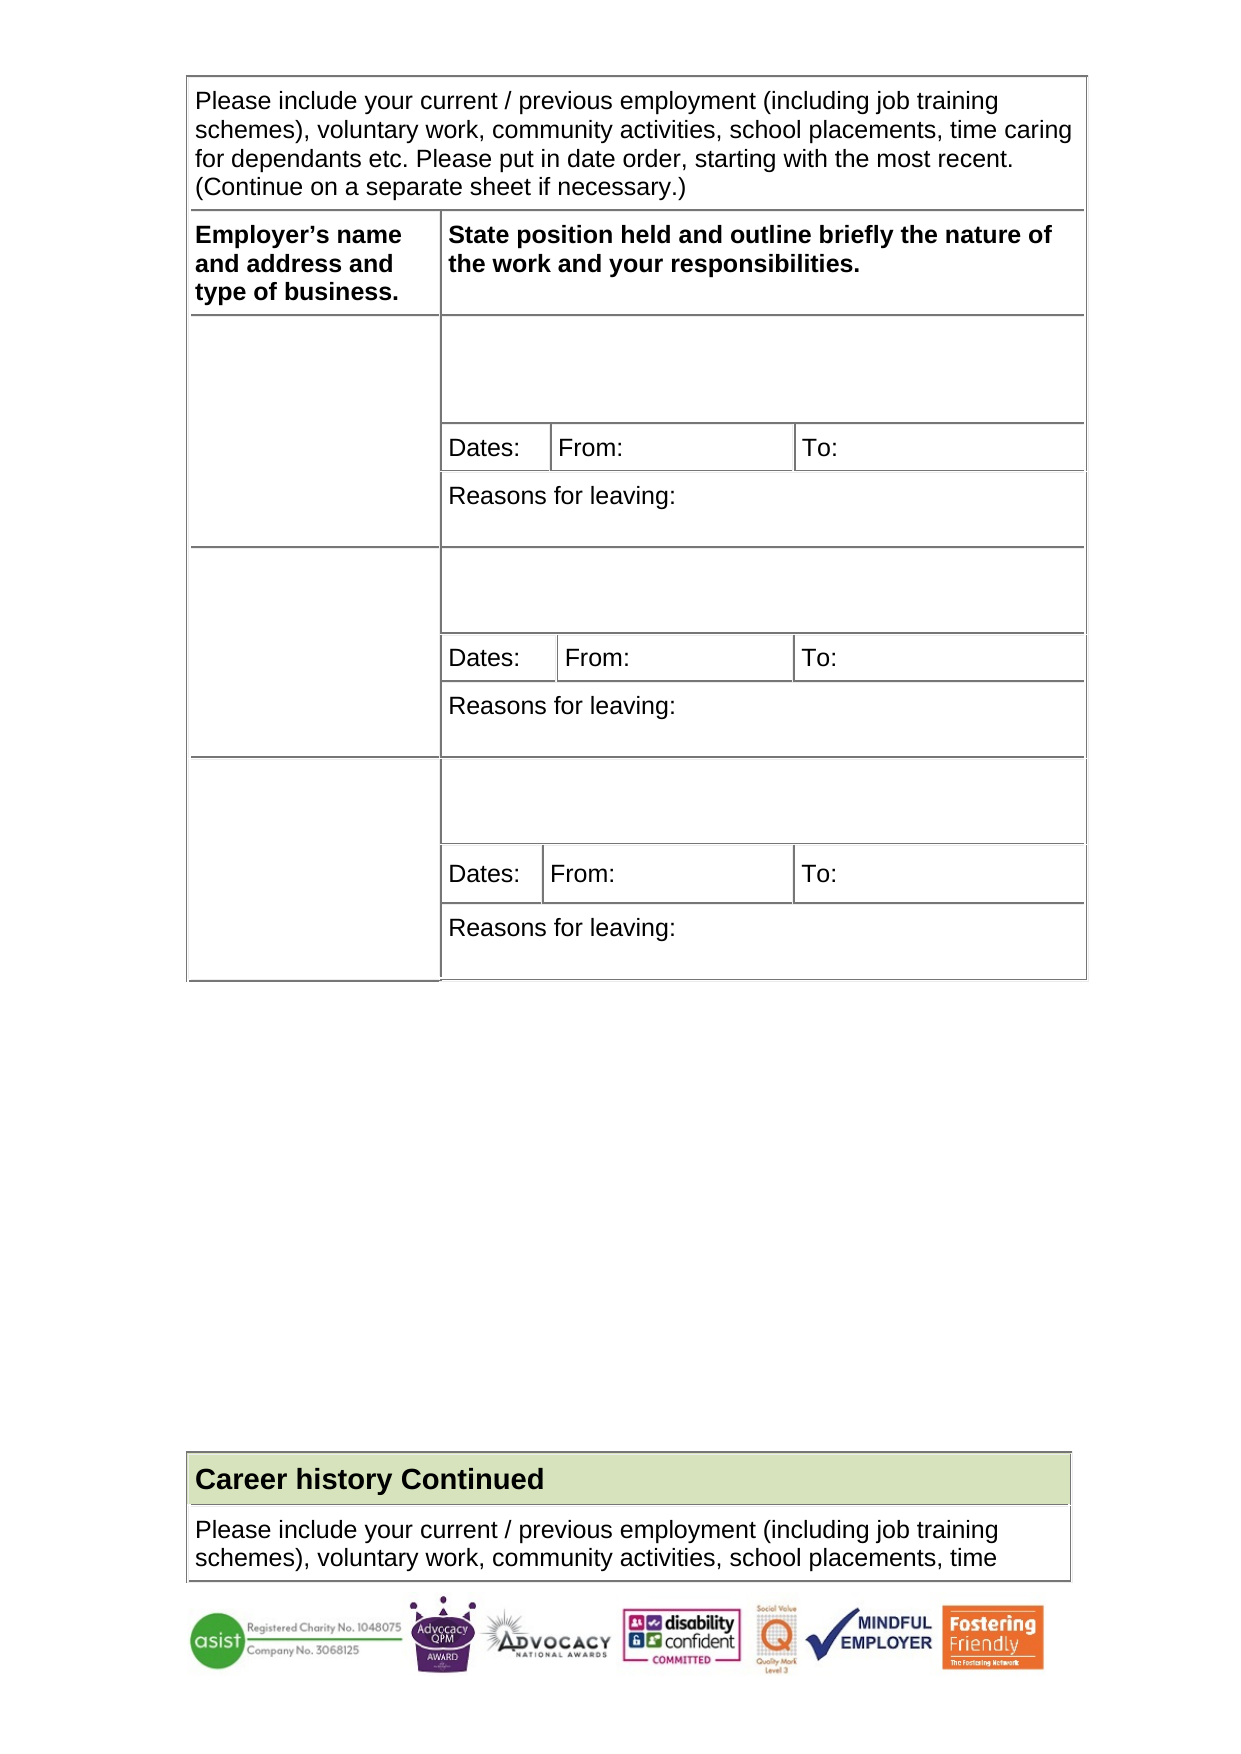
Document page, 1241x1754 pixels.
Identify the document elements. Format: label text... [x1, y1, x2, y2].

table_cell Reasons for leaving: [440, 470, 1087, 546]
table_cell [442, 756, 1086, 842]
table_cell [189, 546, 439, 756]
table_cell Reasons for leaving: [442, 680, 1086, 756]
table_cell [442, 314, 1086, 422]
picture [187, 1592, 1054, 1681]
table_cell From: [552, 425, 792, 470]
table_cell Dates: [442, 846, 541, 902]
table_cell Dates: [442, 425, 549, 470]
table_cell From: [544, 846, 792, 902]
table_cell State position held and outline briefly the nature of the work and your responsibilities. [442, 209, 1086, 314]
table_cell To: [795, 843, 1086, 902]
table_cell [189, 756, 440, 978]
table_cell [442, 546, 1086, 632]
table_cell Dates: [442, 636, 555, 680]
table_cell To: [795, 632, 1086, 680]
table_cell From: [558, 636, 792, 680]
table_header Career history Continued [189, 1455, 1070, 1504]
table_cell Employer’s name and address and type of business. [189, 209, 439, 314]
table_cell To: [796, 422, 1086, 470]
table_cell [189, 314, 439, 546]
table_cell Reasons for leaving: [440, 902, 1086, 978]
